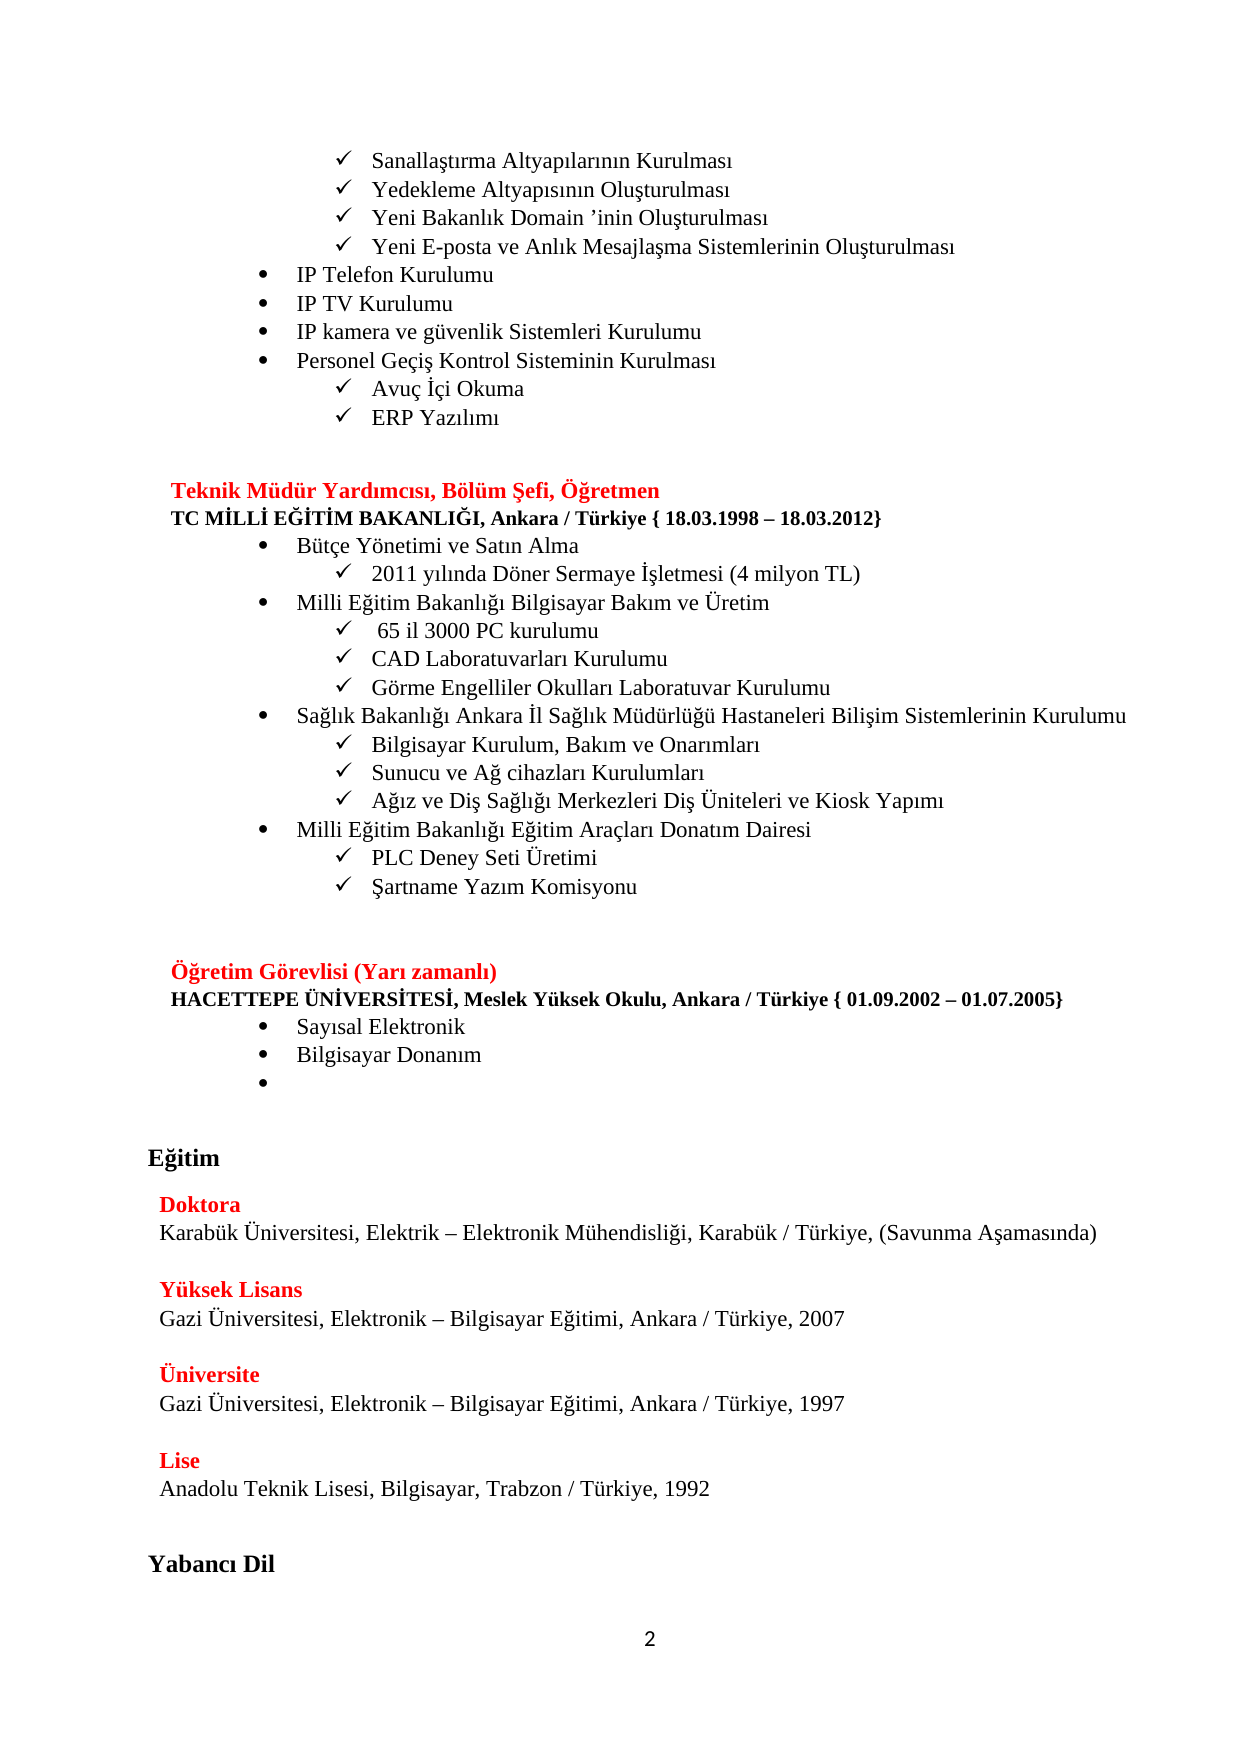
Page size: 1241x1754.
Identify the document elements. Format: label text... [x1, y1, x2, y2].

list PLC Deney Seti Üretimi [334, 844, 1152, 871]
list Yedekleme Altyapısının Oluşturulması [334, 176, 1152, 202]
text Yabancı Dil [148, 1549, 1152, 1578]
list Bütçe Yönetimi ve Satın Alma [259, 532, 1152, 558]
list 65 il 3000 PC kurulumu [334, 617, 1152, 643]
list Milli Eğitim Bakanlığı Bilgisayar Bakım ve Üretim [259, 588, 1152, 615]
list IP kamera ve güvenlik Sistemleri Kurulumu [259, 318, 1152, 344]
text Lise [148, 1447, 1152, 1473]
list Sayısal Elektronik [259, 1013, 1152, 1039]
list Yeni E-posta ve Anlık Mesajlaşma Sistemlerinin Oluşturulması [334, 233, 1152, 259]
text Anadolu Teknik Lisesi, Bilgisayar, Trabzon / Türkiye, 1992 [148, 1475, 1152, 1502]
list IP Telefon Kurulumu [259, 261, 1152, 288]
list CAD Laboratuvarları Kurulumu [334, 645, 1152, 672]
text Doktora [148, 1191, 1152, 1217]
list Bilgisayar Donanım [259, 1041, 1152, 1068]
text HACETTEPE ÜNİVERSİTESİ, Meslek Yüksek Okulu, Ankara / Türkiye { 01.09.2002 – 01.07.2005} [148, 987, 1152, 1011]
list Yeni Bakanlık Domain ’inin Oluşturulması [334, 204, 1152, 231]
text Yüksek Lisans [148, 1276, 1152, 1303]
text Eğitim [148, 1143, 1152, 1172]
list Sanallaştırma Altyapılarının Kurulması [334, 148, 1152, 174]
list Personel Geçiş Kontrol Sisteminin Kurulması [259, 347, 1152, 373]
list Sunucu ve Ağ cihazları Kurulumları [334, 759, 1152, 786]
text Karabük Üniversitesi, Elektrik – Elektronik Mühendisliği, Karabük / Türkiye, (Savunma Aşamasında) [148, 1219, 1152, 1246]
text Teknik Müdür Yardımcısı, Bölüm Şefi, Öğretmen [148, 477, 1152, 503]
text TC MİLLİ EĞİTİM BAKANLIĞI, Ankara / Türkiye { 18.03.1998 – 18.03.2012} [148, 506, 1152, 529]
text Gazi Üniversitesi, Elektronik – Bilgisayar Eğitimi, Ankara / Türkiye, 2007 [148, 1305, 1152, 1331]
text Üniversite [148, 1362, 1152, 1388]
text Gazi Üniversitesi, Elektronik – Bilgisayar Eğitimi, Ankara / Türkiye, 1997 [148, 1390, 1152, 1416]
list Milli Eğitim Bakanlığı Eğitim Araçları Donatım Dairesi [259, 816, 1152, 842]
text Öğretim Görevlisi (Yarı zamanlı) [148, 958, 1152, 984]
list ERP Yazılımı [334, 403, 1152, 430]
list Görme Engelliler Okulları Laboratuvar Kurulumu [334, 674, 1152, 700]
list Şartname Yazım Komisyonu [334, 873, 1152, 899]
list 2011 yılında Döner Sermaye İşletmesi (4 milyon TL) [334, 560, 1152, 586]
list Bilgisayar Kurulum, Bakım ve Onarımları [334, 731, 1152, 757]
list IP TV Kurulumu [259, 290, 1152, 316]
list Ağız ve Diş Sağlığı Merkezleri Diş Üniteleri ve Kiosk Yapımı [334, 788, 1152, 814]
list Avuç İçi Okuma [334, 375, 1152, 401]
list Sağlık Bakanlığı Ankara İl Sağlık Müdürlüğü Hastaneleri Bilişim Sistemlerinin Kurulumu [259, 702, 1152, 729]
